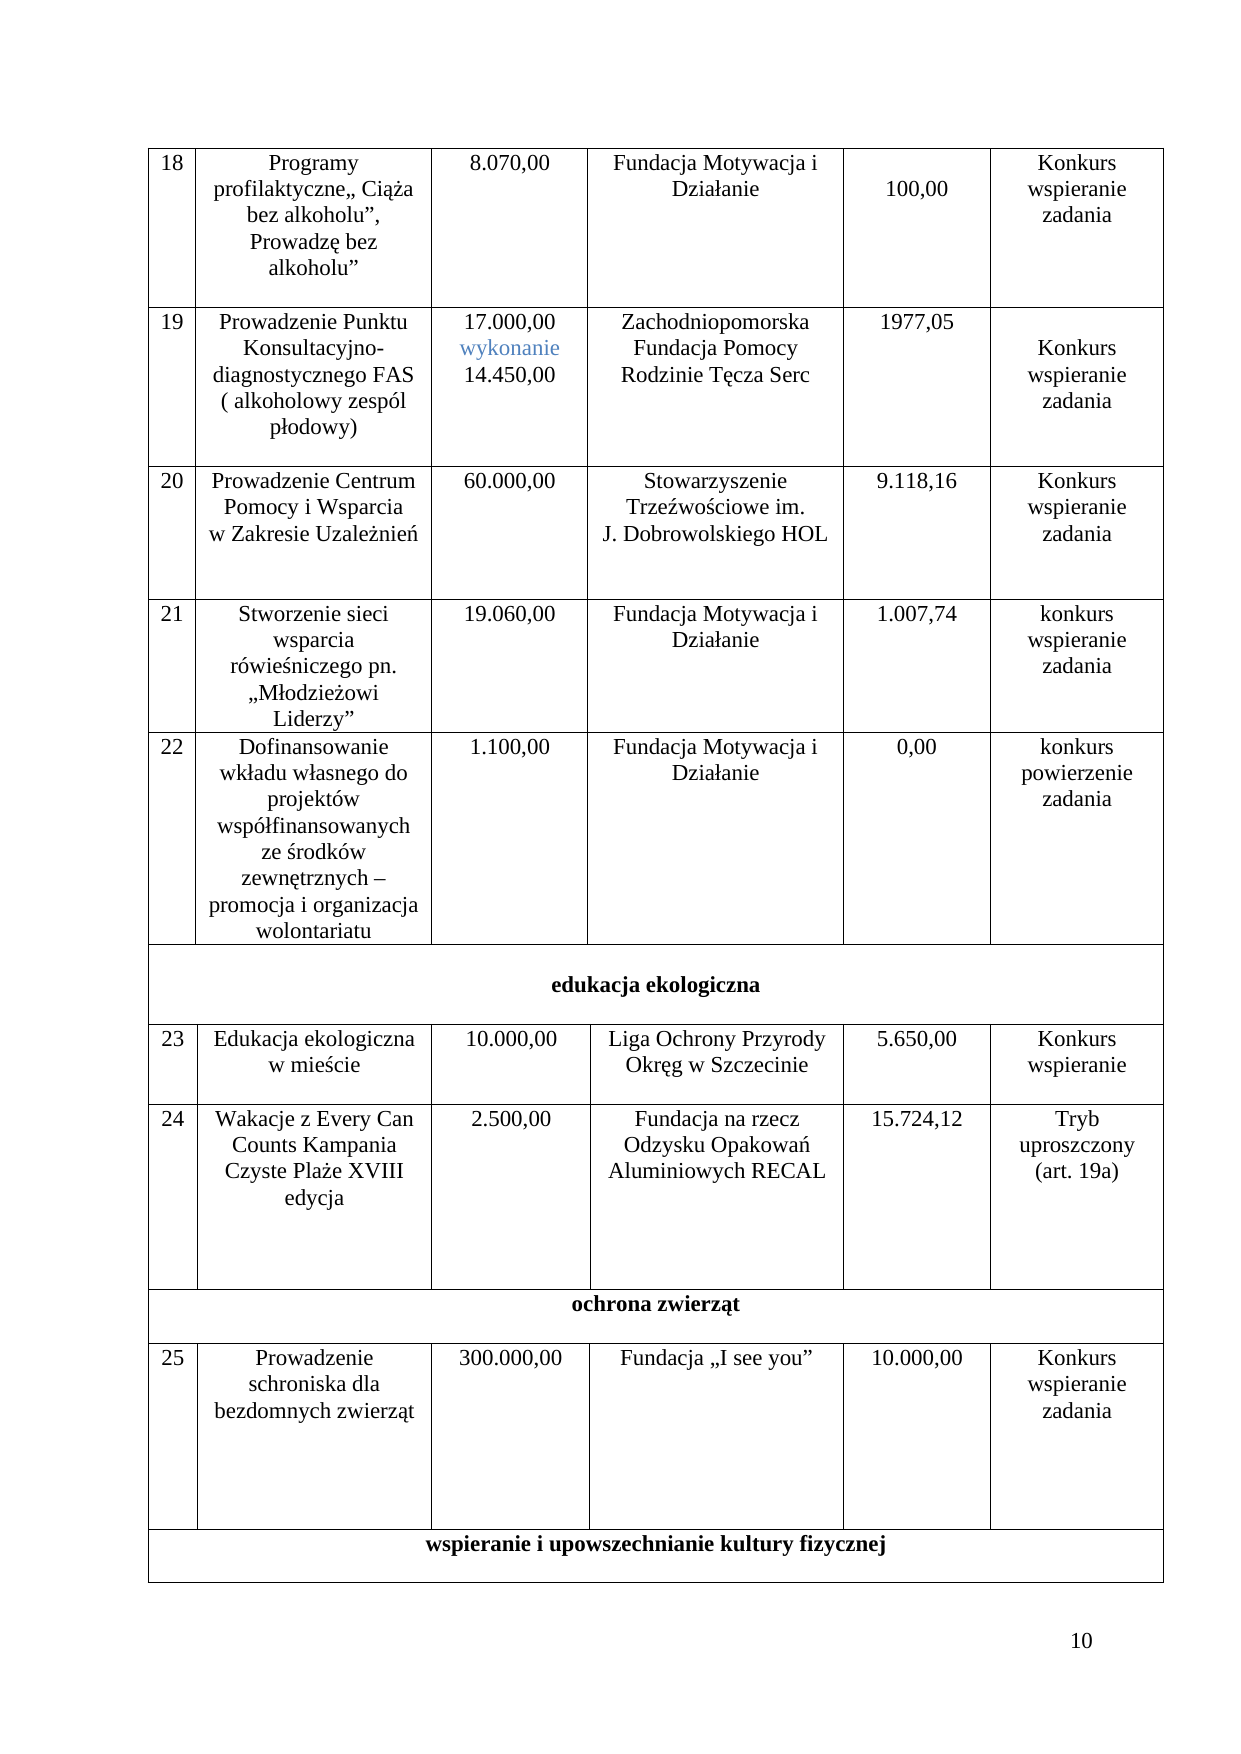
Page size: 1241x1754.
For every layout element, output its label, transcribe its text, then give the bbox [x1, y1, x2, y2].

table_cell 22 [149, 733, 195, 943]
table_cell Prowadzenie schroniska dla bezdomnych zwierząt [198, 1344, 431, 1528]
table_cell 17.000,00 wykonanie 14.450,00 [432, 308, 587, 466]
table_cell Tryb uproszczony (art. 19a) [991, 1105, 1163, 1289]
table_cell Programy profilaktyczne„ Ciąża bez alkoholu”, Prowadzę bez alkoholu” [196, 149, 431, 307]
table_cell Fundacja „I see you” [590, 1344, 843, 1528]
table_cell Prowadzenie Punktu Konsultacyjno- diagnostycznego FAS ( alkoholowy zespól płodowy) [196, 308, 431, 466]
table_cell Fundacja Motywacja i Działanie [588, 733, 843, 943]
table_cell 1.100,00 [432, 733, 587, 943]
table_cell 9.118,16 [844, 467, 990, 599]
table_cell Fundacja Motywacja i Działanie [588, 600, 843, 732]
table_cell 20 [149, 467, 195, 599]
table_cell 19.060,00 [432, 600, 587, 732]
table_cell konkurs wspieranie zadania [991, 600, 1163, 732]
table_cell Stworzenie sieci wsparcia rówieśniczego pn. „Młodzieżowi Liderzy” [196, 600, 431, 732]
table_cell 300.000,00 [432, 1344, 589, 1528]
table_cell Edukacja ekologiczna w mieście [198, 1025, 431, 1104]
table_cell Konkurs wspieranie zadania [991, 467, 1163, 599]
table_cell Konkurs wspieranie zadania [991, 1344, 1163, 1528]
table_cell 60.000,00 [432, 467, 587, 599]
table_cell ochrona zwierząt [149, 1290, 1163, 1343]
table_cell 5.650,00 [844, 1025, 990, 1104]
table_cell Konkurs wspieranie [991, 1025, 1163, 1104]
table_cell 21 [149, 600, 195, 732]
table_cell 18 [149, 149, 195, 307]
table_cell Fundacja na rzecz Odzysku Opakowań Aluminiowych RECAL [591, 1105, 843, 1289]
table_cell 23 [149, 1025, 197, 1104]
table_cell edukacja ekologiczna [149, 945, 1163, 1024]
table_cell 15.724,12 [844, 1105, 990, 1289]
table_cell Fundacja Motywacja i Działanie [588, 149, 843, 307]
table_cell Prowadzenie Centrum Pomocy i Wsparcia w Zakresie Uzależnień [196, 467, 431, 599]
table_cell 24 [149, 1105, 197, 1289]
table_cell konkurs powierzenie zadania [991, 733, 1163, 943]
table_cell Wakacje z Every Can Counts Kampania Czyste Plaże XVIII edycja [198, 1105, 431, 1289]
table_cell 2.500,00 [432, 1105, 590, 1289]
table_cell 1.007,74 [844, 600, 990, 732]
table_cell 10.000,00 [432, 1025, 590, 1104]
table_cell Konkurs wspieranie zadania [991, 149, 1163, 307]
table_cell Zachodniopomorska Fundacja Pomocy Rodzinie Tęcza Serc [588, 308, 843, 466]
table_cell 0,00 [844, 733, 990, 943]
table_cell 10.000,00 [844, 1344, 990, 1528]
table_cell 8.070,00 [432, 149, 587, 307]
table_cell Liga Ochrony Przyrody Okręg w Szczecinie [591, 1025, 843, 1104]
table_cell Konkurs wspieranie zadania [991, 308, 1163, 466]
table_cell wspieranie i upowszechnianie kultury fizycznej [149, 1530, 1163, 1582]
table_cell Stowarzyszenie Trzeźwościowe im. J. Dobrowolskiego HOL [588, 467, 843, 599]
table_cell 19 [149, 308, 195, 466]
table_cell 100,00 [844, 149, 990, 307]
table_cell Dofinansowanie wkładu własnego do projektów współfinansowanych ze środków zewnętrznych – promocja i organizacja wolontariatu [196, 733, 431, 943]
table_cell 1977,05 [844, 308, 990, 466]
table_cell 25 [149, 1344, 197, 1528]
